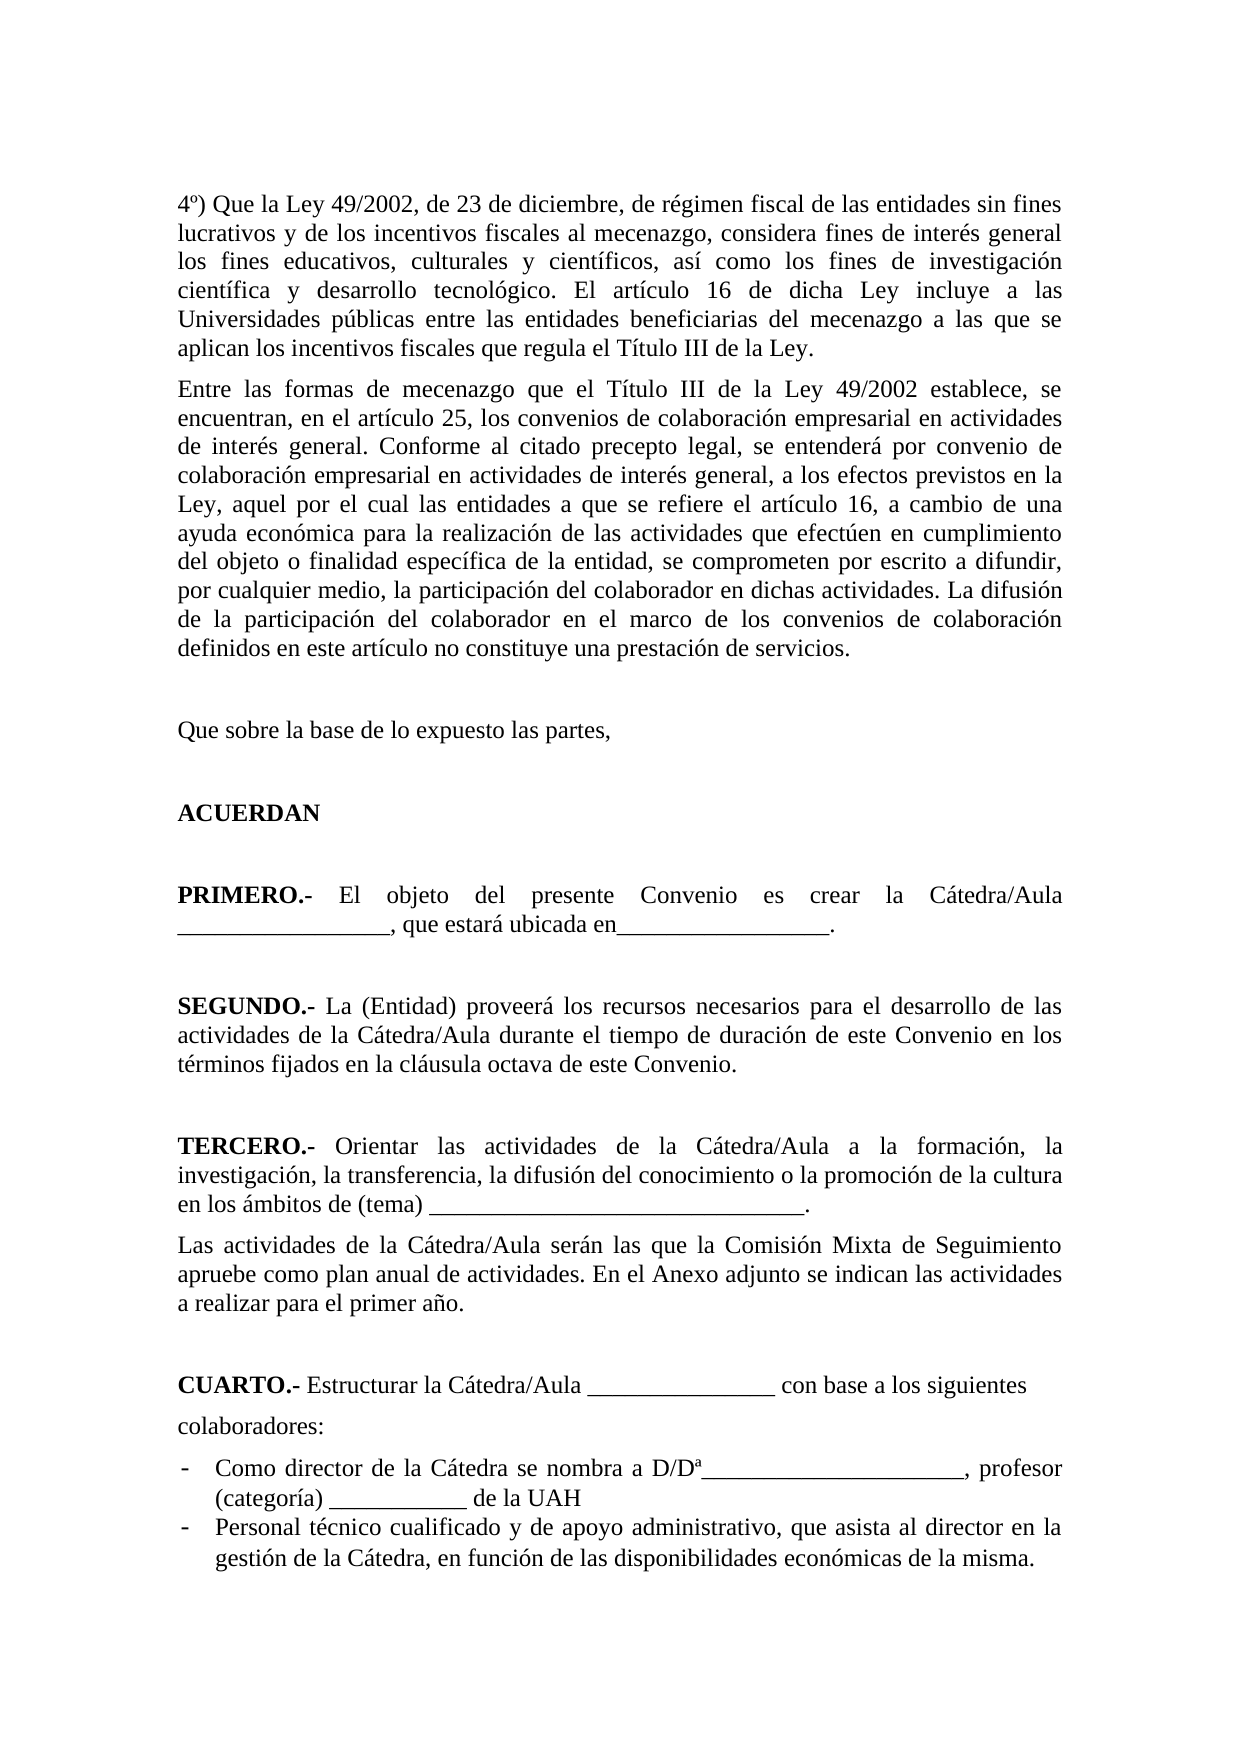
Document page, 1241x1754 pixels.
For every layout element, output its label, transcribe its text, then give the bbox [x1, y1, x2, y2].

text Entre las formas de mecenazgo que el Título III de la Ley 49/2002 establece, se encuentran, en el artículo 25, los convenios de colaboración empresarial en actividades de interés general. Conforme al citado precepto legal, se entenderá por convenio de colaboración empresarial en actividades de interés general, a los efectos previstos en la Ley, aquel por el cual las entidades a que se refiere el artículo 16, a cambio de una ayuda económica para la realización de las actividades que efectúen en cumplimiento del objeto o finalidad específica de la entidad, se comprometen por escrito a difundir, por cualquier medio, la participación del colaborador en dichas actividades. La difusión de la participación del colaborador en el marco de los convenios de colaboración definidos en este artículo no constituye una prestación de servicios. [177, 374, 1063, 661]
text SEGUNDO.- La (Entidad) proveerá los recursos necesarios para el desarrollo de las actividades de la Cátedra/Aula durante el tiempo de duración de este Convenio en los términos fijados en la cláusula octava de este Convenio. [177, 991, 1063, 1078]
text colaboradores: [177, 1411, 1063, 1440]
text Que sobre la base de lo expuesto las partes, [177, 715, 1063, 744]
list Como director de la Cátedra se nombra a D/Dª_____________________, profesor (categoría) ___________ de la UAH [177, 1453, 1063, 1512]
text PRIMERO.- El objeto del presente Convenio es crear la Cátedra/Aula _________________, que estará ubicada en_________________. [177, 880, 1063, 938]
text CUARTO.- Estructurar la Cátedra/Aula _______________ con base a los siguientes [177, 1370, 1063, 1399]
list Personal técnico cualificado y de apoyo administrativo, que asista al director en la gestión de la Cátedra, en función de las disponibilidades económicas de la misma. [177, 1512, 1063, 1572]
text ACUERDAN [177, 798, 1063, 826]
text Las actividades de la Cátedra/Aula serán las que la Comisión Mixta de Seguimiento apruebe como plan anual de actividades. En el Anexo adjunto se indican las actividades a realizar para el primer año. [177, 1230, 1063, 1316]
text 4º) Que la Ley 49/2002, de 23 de diciembre, de régimen fiscal de las entidades sin fines lucrativos y de los incentivos fiscales al mecenazgo, considera fines de interés general los fines educativos, culturales y científicos, así como los fines de investigación científica y desarrollo tecnológico. El artículo 16 de dicha Ley incluye a las Universidades públicas entre las entidades beneficiarias del mecenazgo a las que se aplican los incentivos fiscales que regula el Título III de la Ley. [177, 189, 1063, 361]
text TERCERO.- Orientar las actividades de la Cátedra/Aula a la formación, la investigación, la transferencia, la difusión del conocimiento o la promoción de la cultura en los ámbitos de (tema) ______________________________. [177, 1131, 1063, 1218]
